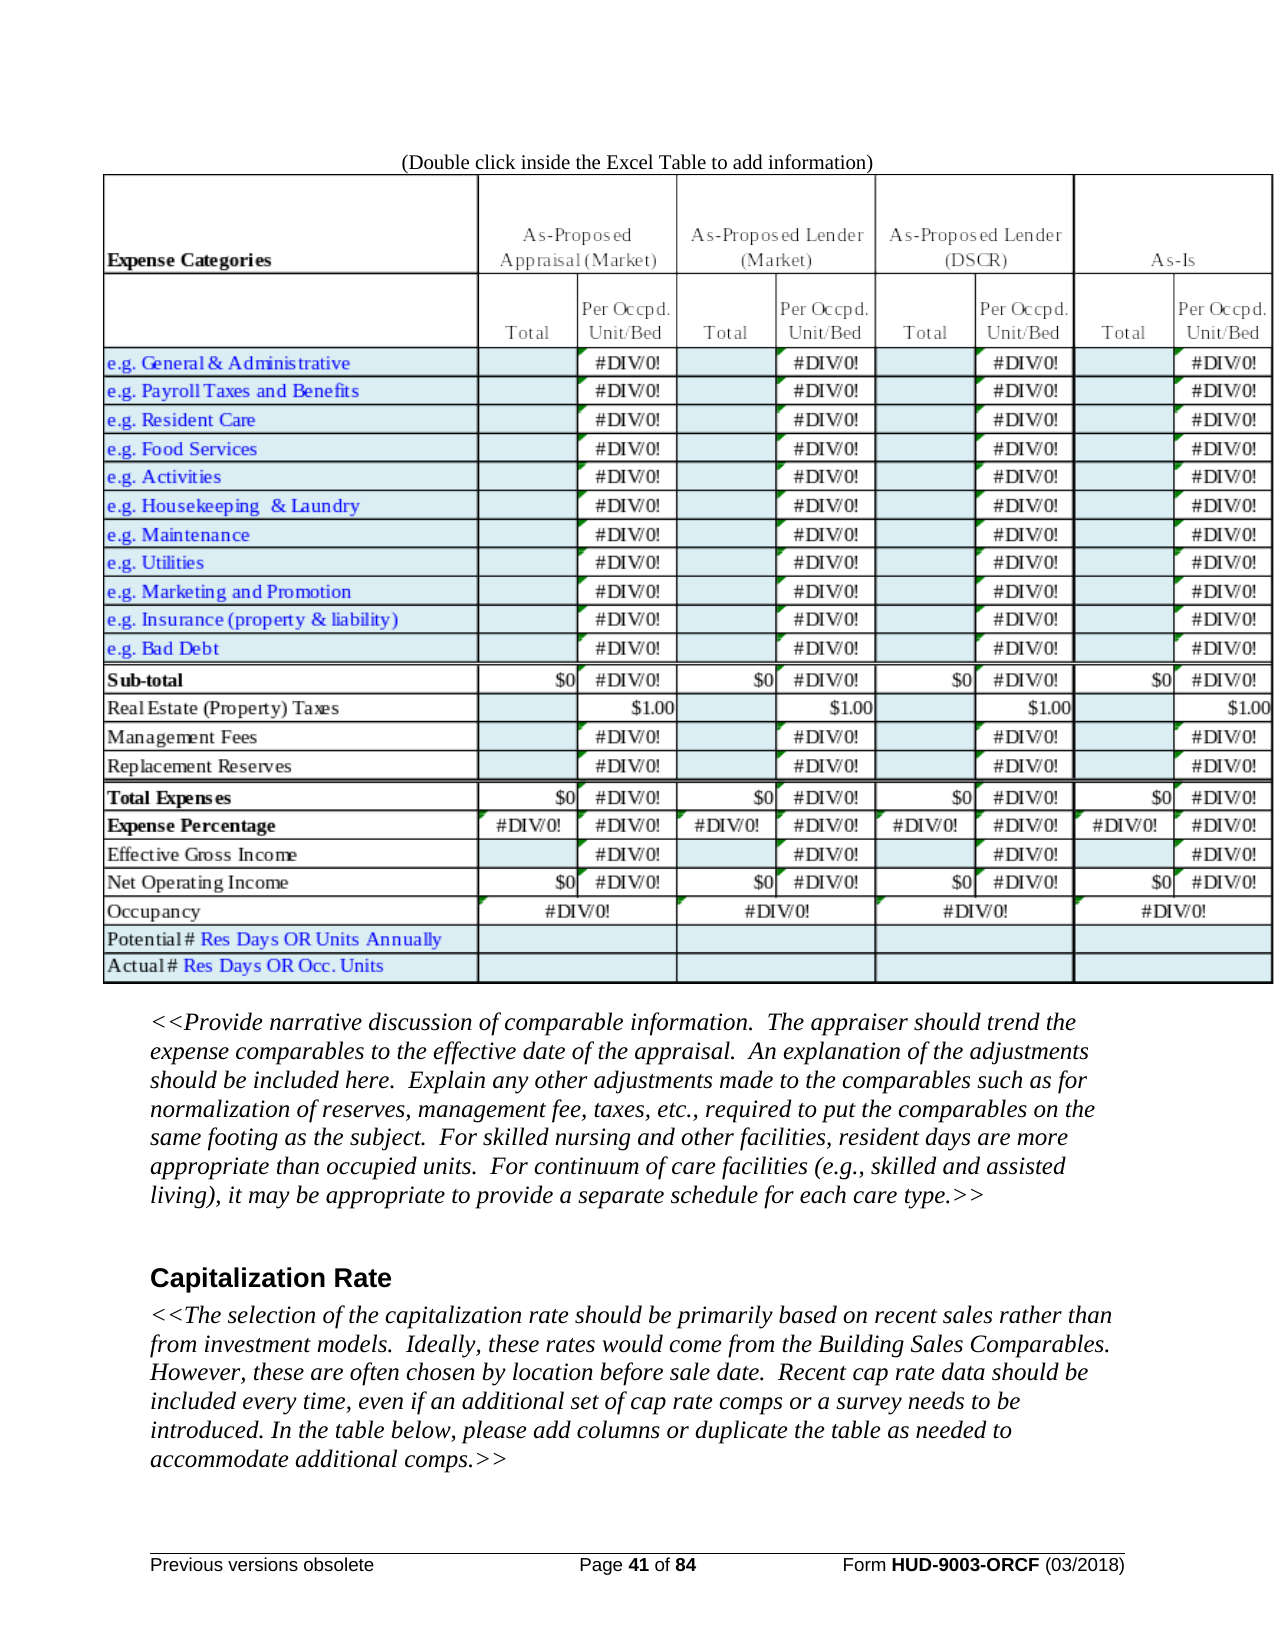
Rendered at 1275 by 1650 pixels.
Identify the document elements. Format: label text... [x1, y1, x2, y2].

text <<The selection of the capitalization rate should be primarily based on recent sales rather than from investment models. Ideally, these rates would come from the Building Sales Comparables. However, these are often chosen by location before sale date. Recent cap rate data should be included every time, even if an additional set of cap rate comps or a survey needs to be introduced. In the table below, please add columns or duplicate the table as needed to accommodate additional comps.>> [150, 1300, 1125, 1472]
text (Double click inside the Excel Table to add information) [150, 150, 1125, 174]
text <<Provide narrative discussion of comparable information. The appraiser should trend the expense comparables to the effective date of the appraisal. An explanation of the adjustments should be included here. Explain any other adjustments made to the comparables such as for normalization of reserves, management fee, taxes, etc., required to put the comparables on the same footing as the subject. For skilled nursing and other facilities, resident days are more appropriate than occupied units. For continuum of care facilities (e.g., skilled and assisted living), it may be appropriate to provide a separate schedule for each care type.>> [150, 1007, 1125, 1209]
subtitle Capitalization Rate [150, 1262, 1125, 1294]
